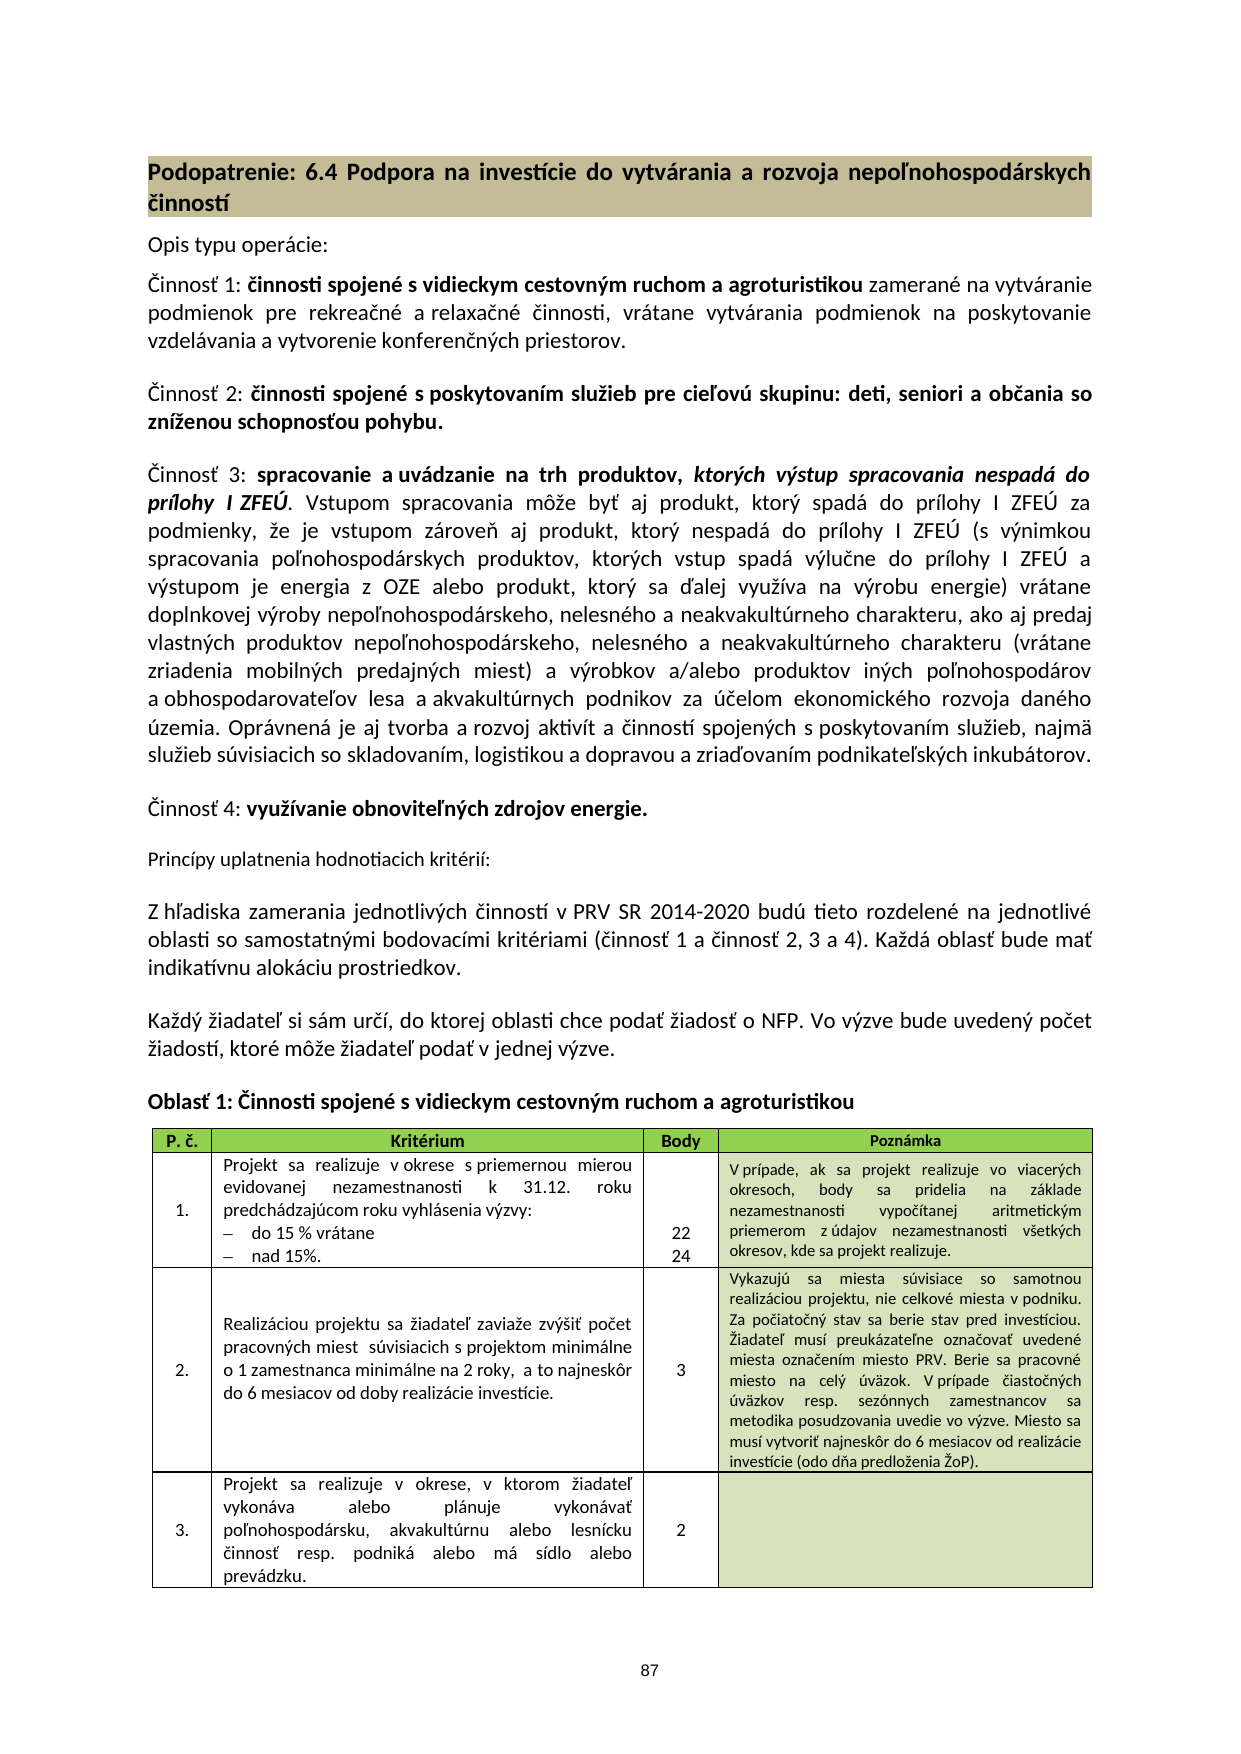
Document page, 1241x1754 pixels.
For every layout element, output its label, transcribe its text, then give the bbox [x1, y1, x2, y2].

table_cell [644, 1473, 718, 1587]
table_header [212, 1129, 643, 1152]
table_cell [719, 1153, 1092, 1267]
text Z hľadiska zamerania jednotlivých činností v PRV SR 2014-2020 budú tieto rozdelené na jednotlivé oblasti so samostatnými bodovacími kritériami (činnosť 1 a činnosť 2, 3 a 4). Každá oblasť bude mať indikatívnu alokáciu prostriedkov. [148, 897, 1092, 981]
text Princípy uplatnenia hodnotiacich kritérií: [148, 847, 1092, 872]
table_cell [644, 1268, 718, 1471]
text Každý žiadateľ si sám určí, do ktorej oblasti chce podať žiadosť o NFP. Vo výzve bude uvedený počet žiadostí, ktoré môže žiadateľ podať v jednej výzve. [148, 1006, 1092, 1062]
subtitle Oblasť 1: Činnosti spojené s vidieckym cestovným ruchom a agroturistikou [148, 1087, 1092, 1115]
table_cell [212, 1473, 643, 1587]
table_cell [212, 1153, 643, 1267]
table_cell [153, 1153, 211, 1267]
text Činnosť 4: využívanie obnoviteľných zdrojov energie. [148, 794, 1092, 822]
text Činnosť 1: činnosti spojené s vidieckym cestovným ruchom a agroturistikou zamerané na vytváranie podmienok pre rekreačné a relaxačné činnosti, vrátane vytvárania podmienok na poskytovanie vzdelávania a vytvorenie konferenčných priestorov. [148, 270, 1092, 354]
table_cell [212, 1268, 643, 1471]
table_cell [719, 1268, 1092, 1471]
text Činnosť 2: činnosti spojené s poskytovaním služieb pre cieľovú skupinu: deti, seniori a občania so zníženou schopnosťou pohybu. [148, 379, 1092, 435]
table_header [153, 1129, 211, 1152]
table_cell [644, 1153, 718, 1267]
subtitle Podopatrenie: 6.4 Podpora na investície do vytvárania a rozvoja nepoľnohospodárskych činností [148, 156, 1092, 217]
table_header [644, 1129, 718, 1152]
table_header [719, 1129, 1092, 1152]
text Činnosť 3: spracovanie a uvádzanie na trh produktov, ktorých výstup spracovania nespadá do prílohy I ZFEÚ. Vstupom spracovania môže byť aj produkt, ktorý spadá do prílohy I ZFEÚ za podmienky, že je vstupom zároveň aj produkt, ktorý nespadá do prílohy I ZFEÚ (s výnimkou spracovania poľnohospodárskych produktov, ktorých vstup spadá výlučne do prílohy I ZFEÚ a výstupom je energia z OZE alebo produkt, ktorý sa ďalej využíva na výrobu energie) vrátane doplnkovej výroby nepoľnohospodárskeho, nelesného a neakvakultúrneho charakteru, ako aj predaj vlastných produktov nepoľnohospodárskeho, nelesného a neakvakultúrneho charakteru (vrátane zriadenia mobilných predajných miest) a výrobkov a/alebo produktov iných poľnohospodárov a obhospodarovateľov lesa a akvakultúrnych podnikov za účelom ekonomického rozvoja daného územia. Oprávnená je aj tvorba a rozvoj aktivít a činností spojených s poskytovaním služieb, najmä služieb súvisiacich so skladovaním, logistikou a dopravou a zriaďovaním podnikateľských inkubátorov. [148, 460, 1092, 769]
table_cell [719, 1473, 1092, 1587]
text Opis typu operácie: [148, 230, 1092, 258]
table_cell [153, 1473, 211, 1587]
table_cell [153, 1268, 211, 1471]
